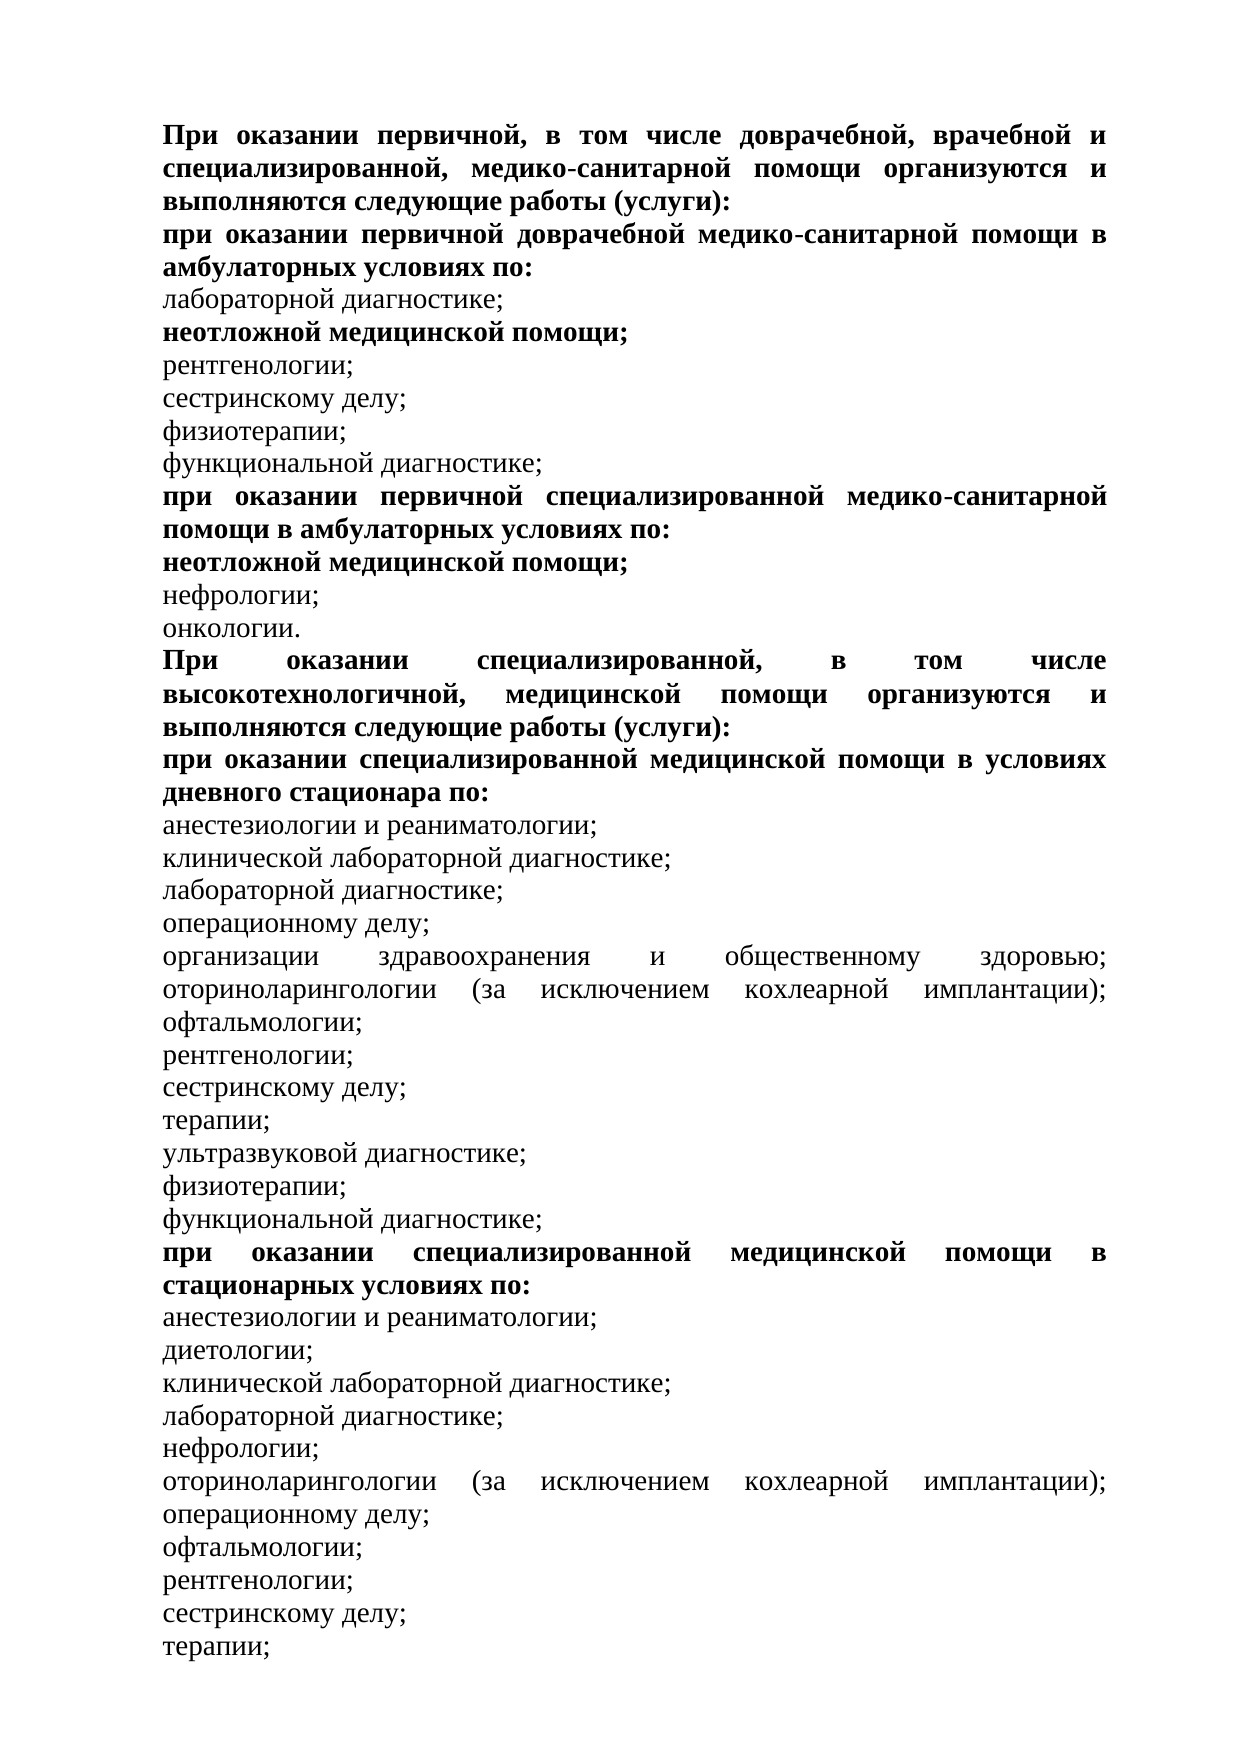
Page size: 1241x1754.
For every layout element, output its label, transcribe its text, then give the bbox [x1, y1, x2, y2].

text лабораторной диагностике; [162, 873, 1107, 906]
text при оказании первичной доврачебной медико-санитарной помощи в амбулаторных условиях по: [162, 217, 1107, 282]
text рентгенологии; [162, 1038, 1107, 1071]
text рентгенологии; [162, 348, 1107, 381]
text лабораторной диагностике; [162, 1399, 1107, 1432]
text При оказании специализированной, в том числе высокотехнологичной, медицинской помощи организуются и выполняются следующие работы (услуги): [162, 643, 1107, 742]
text онкологии. [162, 611, 1107, 643]
text клинической лабораторной диагностике; [162, 841, 1107, 873]
text физиотерапии; [162, 414, 1107, 447]
text при оказании специализированной медицинской помощи в условиях дневного стационара по: [162, 742, 1107, 808]
text анестезиологии и реаниматологии; [162, 808, 1107, 841]
text неотложной медицинской помощи; [162, 315, 1107, 348]
text сестринскому делу; [162, 381, 1107, 414]
text терапии; [162, 1103, 1107, 1136]
text функциональной диагностике; [162, 1202, 1107, 1235]
text офтальмологии; [162, 1530, 1107, 1563]
text сестринскому делу; [162, 1071, 1107, 1103]
text терапии; [162, 1629, 1107, 1661]
text функциональной диагностике; [162, 447, 1107, 479]
text анестезиологии и реаниматологии; [162, 1300, 1107, 1333]
text нефрологии; [162, 578, 1107, 611]
text оториноларингологии (за исключением кохлеарной имплантации); операционному делу; [162, 1464, 1107, 1530]
text операционному делу; [162, 906, 1107, 939]
text При оказании первичной, в том числе доврачебной, врачебной и специализированной, медико-санитарной помощи организуются и выполняются следующие работы (услуги): [162, 118, 1107, 217]
text организации здравоохранения и общественному здоровью; оториноларингологии (за исключением кохлеарной имплантации); офтальмологии; [162, 939, 1107, 1038]
text при оказании специализированной медицинской помощи в стационарных условиях по: [162, 1235, 1107, 1300]
text диетологии; [162, 1333, 1107, 1366]
text неотложной медицинской помощи; [162, 545, 1107, 578]
text физиотерапии; [162, 1169, 1107, 1202]
text клинической лабораторной диагностике; [162, 1366, 1107, 1399]
text при оказании первичной специализированной медико-санитарной помощи в амбулаторных условиях по: [162, 479, 1107, 545]
text сестринскому делу; [162, 1596, 1107, 1629]
text нефрологии; [162, 1432, 1107, 1464]
text ультразвуковой диагностике; [162, 1136, 1107, 1169]
text лабораторной диагностике; [162, 282, 1107, 315]
text рентгенологии; [162, 1563, 1107, 1596]
